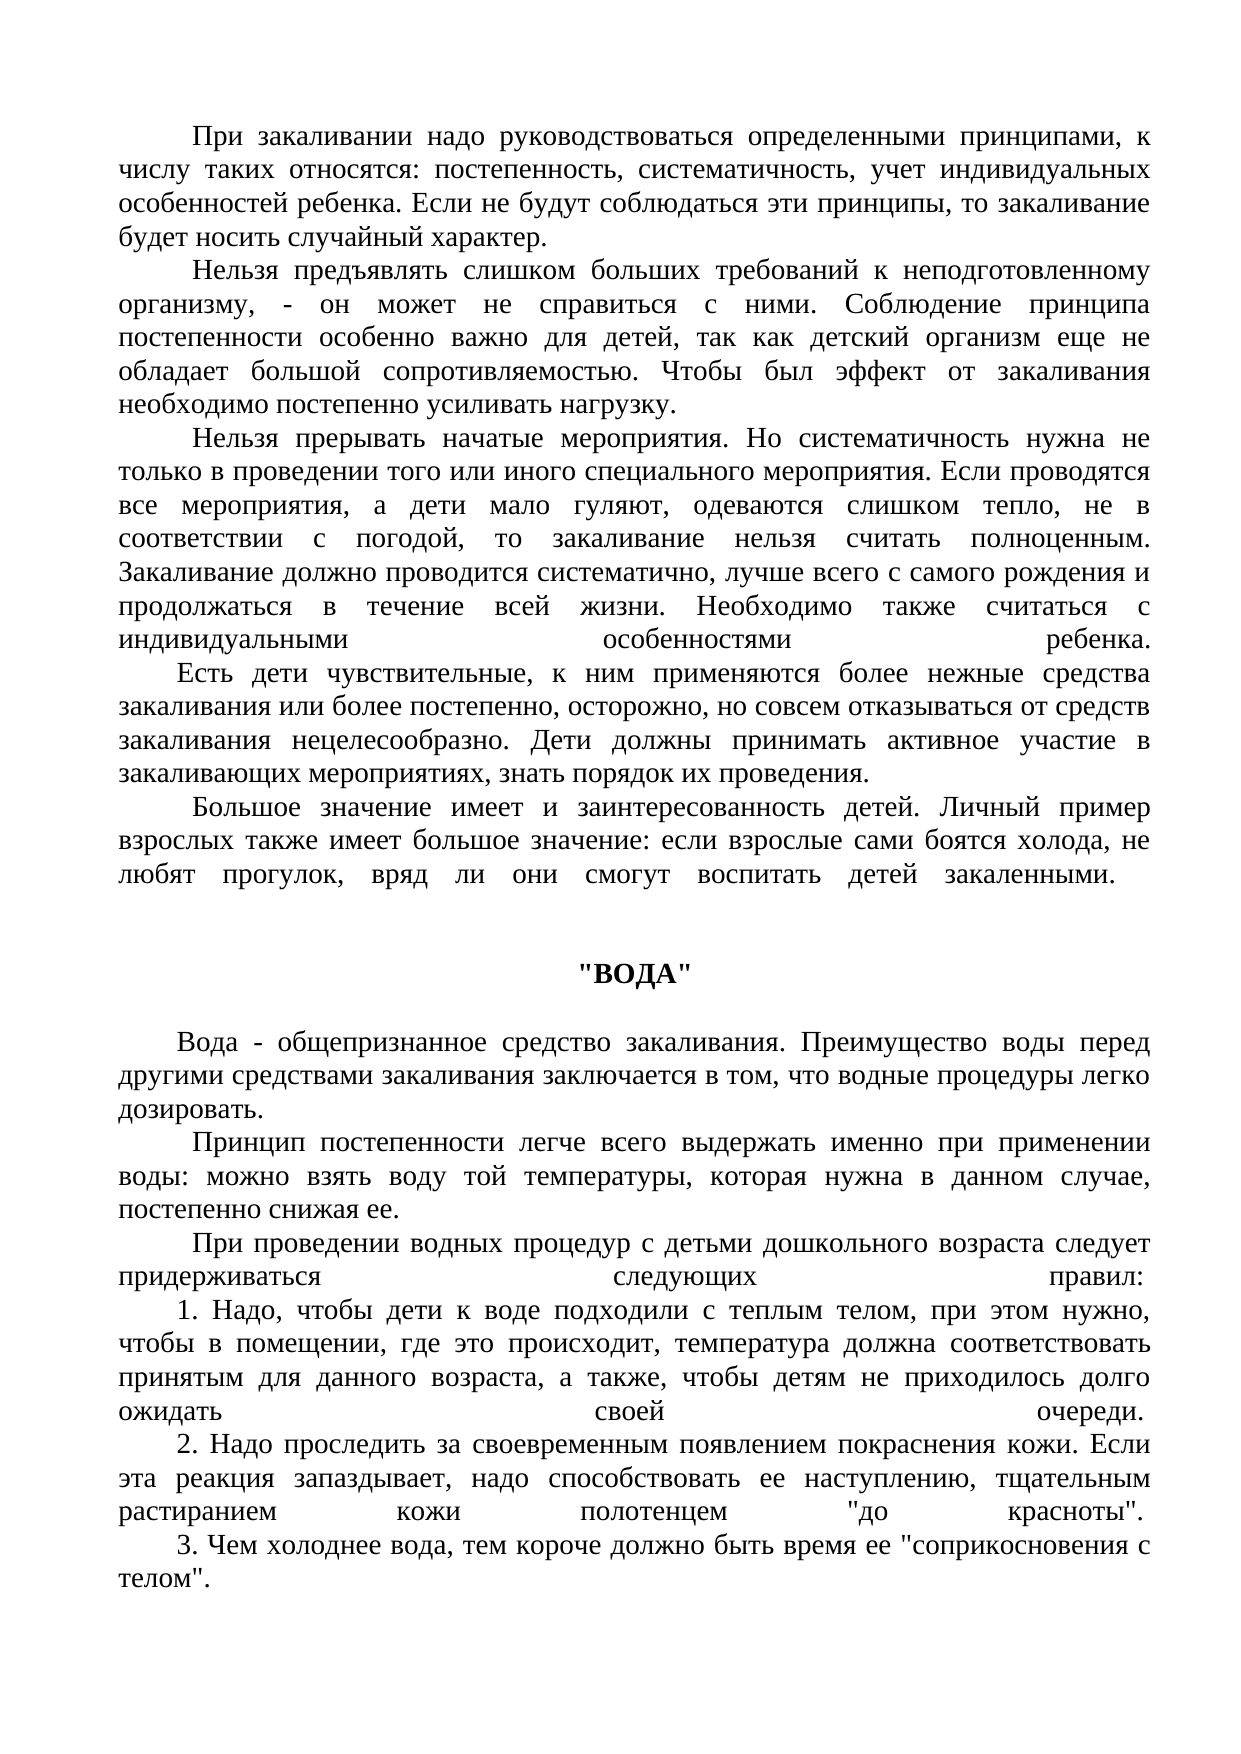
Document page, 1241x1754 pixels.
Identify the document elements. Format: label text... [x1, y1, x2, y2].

text Вода - общепризнанное средство закаливания. Преимущество воды перед другими средствами закаливания заключается в том, что водные процедуры легко дозировать. [118, 990, 1152, 1124]
text Большое значение имеет и заинтересованность детей. Личный пример взрослых также имеет большое значение: если взрослые сами боятся холода, не любят прогулок, вряд ли они смогут воспитать детей закаленными. [118, 789, 1152, 957]
text "ВОДА" [118, 957, 1152, 990]
text Принцип постепенности легче всего выдержать именно при применении воды: можно взять воду той температуры, которая нужна в данном случае, постепенно снижая ее. [118, 1124, 1152, 1225]
text Нельзя предъявлять слишком больших требований к неподготовленному организму, - он может не справиться с ними. Соблюдение принципа постепенности особенно важно для детей, так как детский организм еще не обладает большой сопротивляемостью. Чтобы был эффект от закаливания необходимо постепенно усиливать нагрузку. [118, 252, 1152, 420]
text При закаливании надо руководствоваться определенными принципами, к числу таких относятся: постепенность, систематичность, учет индивидуальных особенностей ребенка. Если не будут соблюдаться эти принципы, то закаливание будет носить случайный характер. [118, 118, 1152, 252]
text Нельзя прерывать начатые мероприятия. Но систематичность нужна не только в проведении того или иного специального мероприятия. Если проводятся все мероприятия, а дети мало гуляют, одеваются слишком тепло, не в соответствии с погодой, то закаливание нельзя считать полноценным. Закаливание должно проводится систематично, лучше всего с самого рождения и продолжаться в течение всей жизни. Необходимо также считаться с индивидуальными особенностями ребенка. Есть дети чувствительные, к ним применяются более нежные средства закаливания или более постепенно, осторожно, но совсем отказываться от средств закаливания нецелесообразно. Дети должны принимать активное участие в закаливающих мероприятиях, знать порядок их проведения. [118, 420, 1152, 789]
text При проведении водных процедур с детьми дошкольного возраста следует придерживаться следующих правил: 1. Надо, чтобы дети к воде подходили с теплым телом, при этом нужно, чтобы в помещении, где это происходит, температура должна соответствовать принятым для данного возраста, а также, чтобы детям не приходилось долго ожидать своей очереди. 2. Надо проследить за своевременным появлением покраснения кожи. Если эта реакция запаздывает, надо способствовать ее наступлению, тщательным растиранием кожи полотенцем "до красноты". 3. Чем холоднее вода, тем короче должно быть время ее "соприкосновения с телом". [118, 1225, 1152, 1594]
